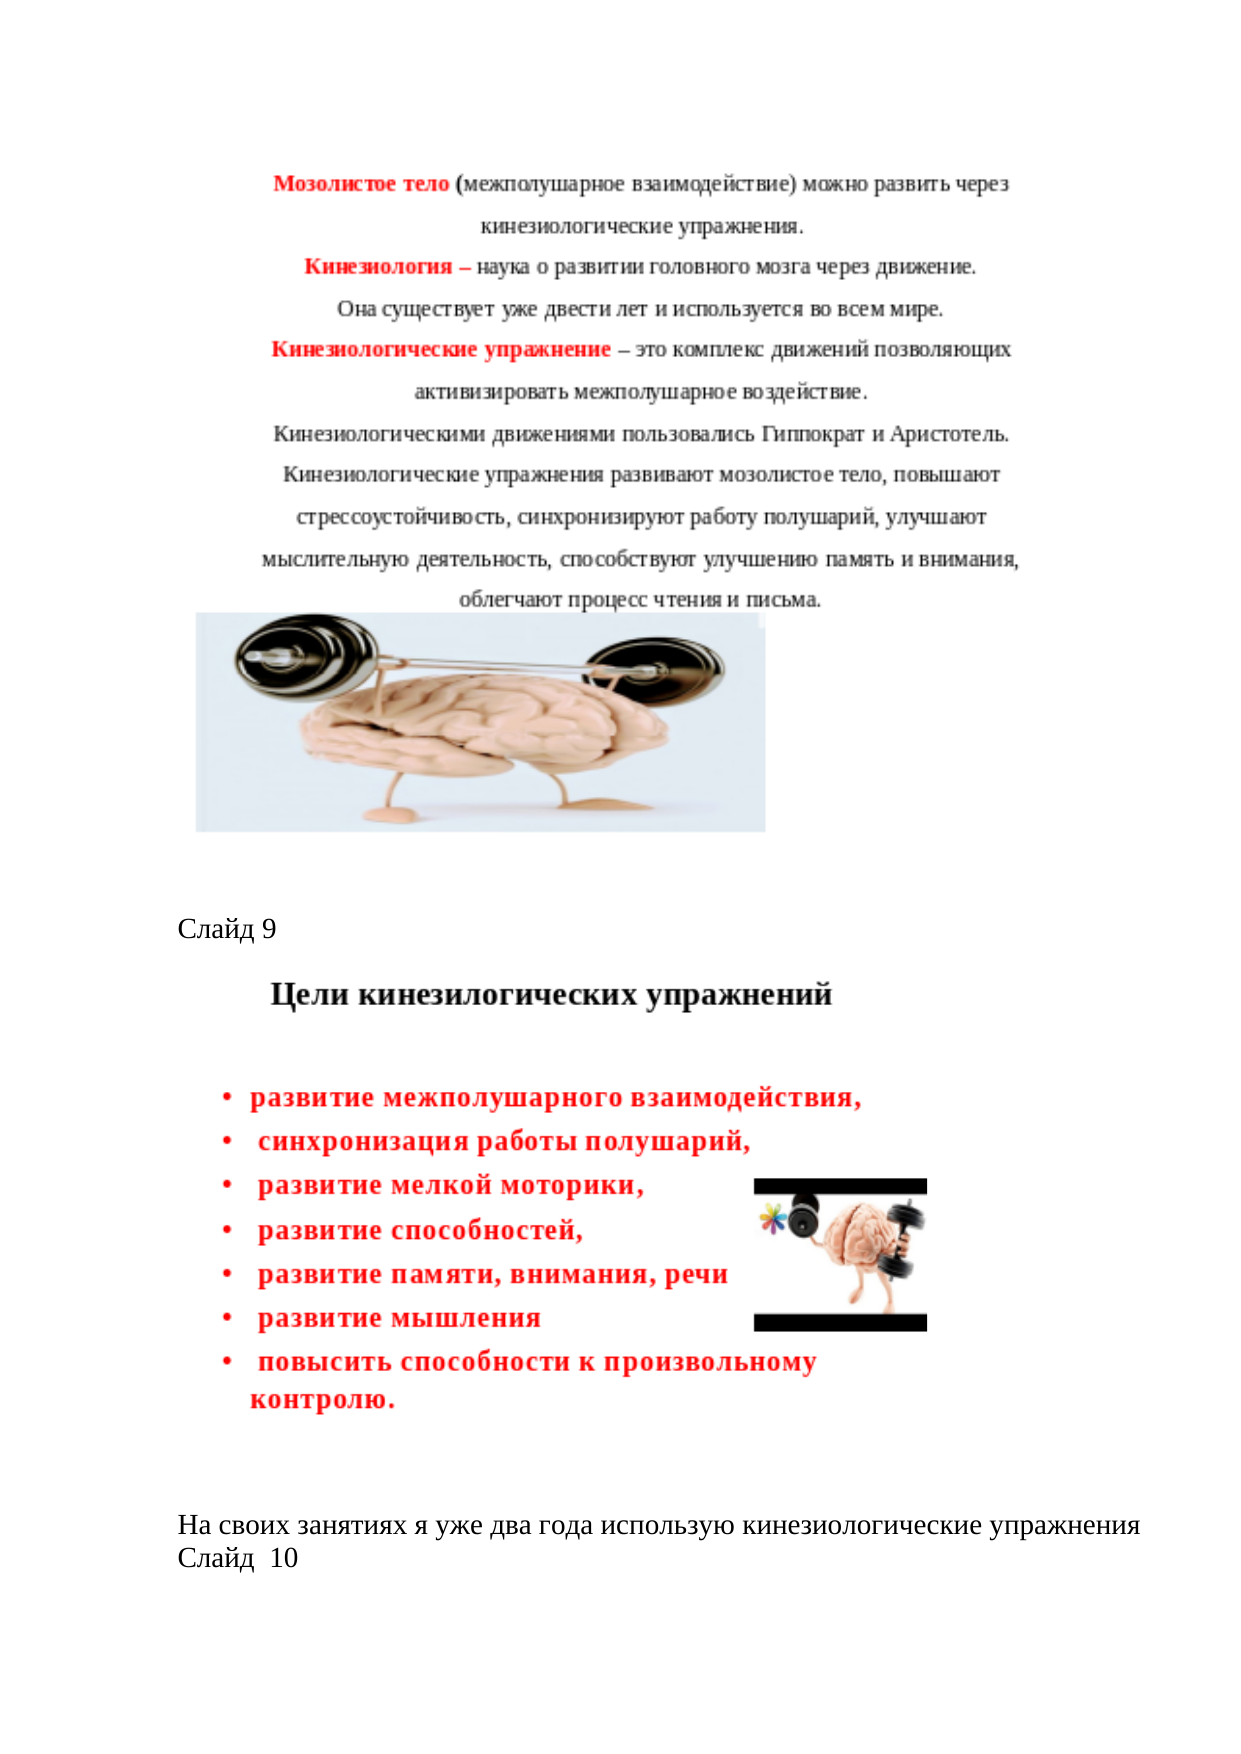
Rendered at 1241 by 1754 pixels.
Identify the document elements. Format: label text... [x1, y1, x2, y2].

text Слайд 9 [177, 911, 1152, 944]
text На своих занятиях я уже два года использую кинезиологические упражнения [177, 1507, 1152, 1541]
text Слайд 10 [177, 1541, 1152, 1574]
